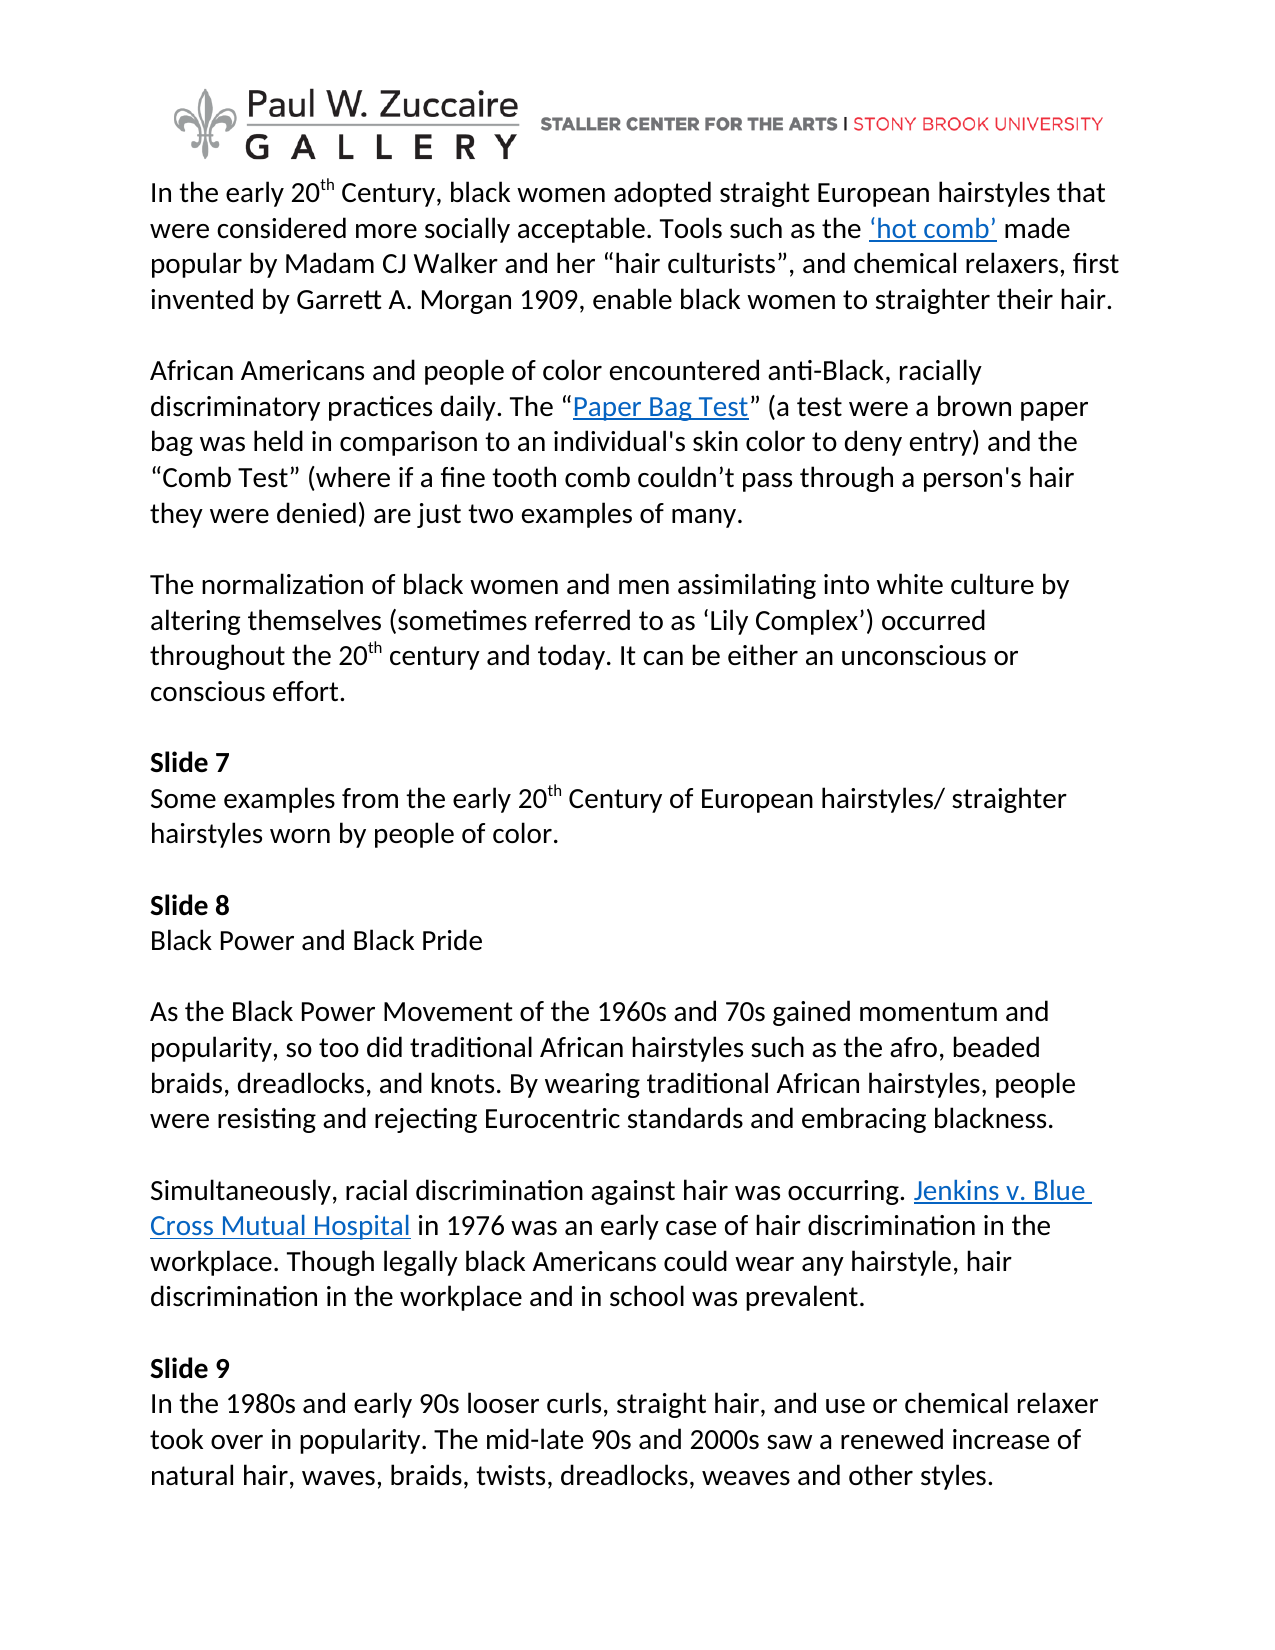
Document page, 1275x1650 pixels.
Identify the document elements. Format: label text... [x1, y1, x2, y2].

text African Americans and people of color encountered anti-Black, racially discriminatory practices daily. The “Paper Bag Test” (a test were a brown paper bag was held in comparison to an individual's skin color to deny entry) and the “Comb Test” (where if a fine tooth comb couldn’t pass through a person's hair they were denied) are just two examples of many. [150, 352, 1125, 530]
text Simultaneously, racial discrimination against hair was occurring. Jenkins v. Blue Cross Mutual Hospital in 1976 was an early case of hair discrimination in the workplace. Though legally black Americans could wear any hairstyle, hair discrimination in the workplace and in school was prevalent. [150, 1172, 1125, 1314]
text Some examples from the early 20th Century of European hairstyles/ straighter hairstyles worn by people of color. [150, 780, 1125, 851]
text Slide 7 [150, 744, 1125, 780]
text Slide 9 [150, 1350, 1125, 1385]
text Black Power and Black Pride [150, 922, 1125, 958]
text In the early 20th Century, black women adopted straight European hairstyles that were considered more socially acceptable. Tools such as the ‘hot comb’ made popular by Madam CJ Walker and her “hair culturists”, and chemical relaxers, first invented by Garrett A. Morgan 1909, enable black women to straighter their hair. [150, 174, 1125, 317]
text The normalization of black women and men assimilating into white culture by altering themselves (sometimes referred to as ‘Lily Complex’) occurred throughout the 20th century and today. It can be either an unconscious or conscious effort. [150, 566, 1125, 708]
text As the Black Power Movement of the 1960s and 70s gained momentum and popularity, so too did traditional African hairstyles such as the afro, beaded braids, dreadlocks, and knots. By wearing traditional African hairstyles, people were resisting and rejecting Eurocentric standards and embracing blackness. [150, 993, 1125, 1136]
text Slide 8 [150, 887, 1125, 922]
picture [150, 75, 1125, 174]
